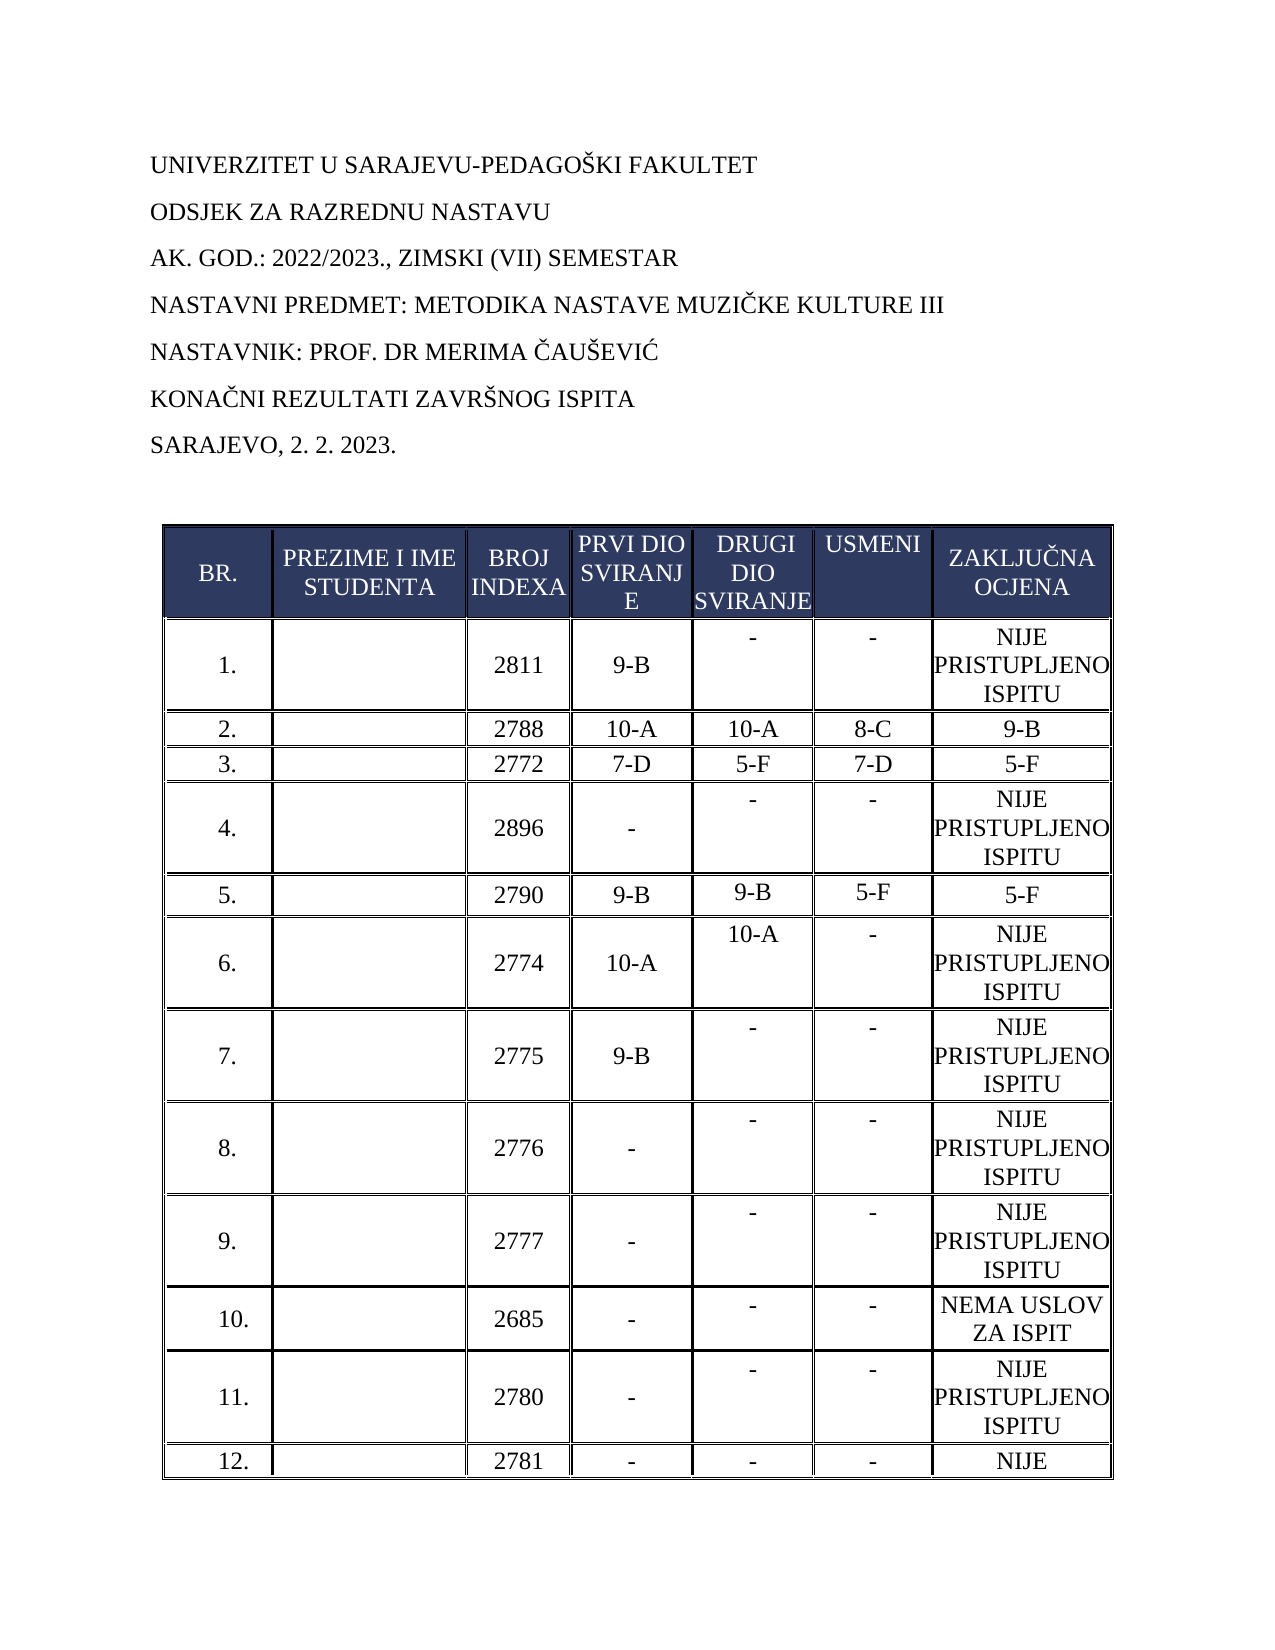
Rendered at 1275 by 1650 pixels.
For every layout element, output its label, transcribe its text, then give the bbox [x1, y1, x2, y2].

table_cell [274, 918, 465, 1007]
table_cell NIJE PRISTUPLJENO ISPITU [932, 617, 1112, 709]
table_cell 9-B [934, 709, 1111, 744]
table_cell 8-C [815, 713, 931, 744]
table_cell 7-D [573, 748, 691, 779]
table_cell 7-D [815, 748, 931, 779]
table_cell - [571, 1445, 692, 1477]
table_cell 2777 [468, 1196, 569, 1285]
table_cell - [815, 1011, 931, 1100]
text SARAJEVO, 2. 2. 2023. [150, 431, 1125, 459]
table_cell NEMA USLOV ZA ISPIT [934, 1285, 1110, 1349]
table_cell [274, 1011, 465, 1100]
table_cell 2811 [468, 620, 569, 709]
table_cell - [573, 783, 691, 872]
table_cell [274, 1103, 465, 1192]
table_cell - [573, 1103, 691, 1192]
table_cell 10-A [694, 918, 812, 1007]
table_cell 9-B [573, 1011, 691, 1100]
table_cell 2780 [468, 1352, 569, 1441]
table_cell [274, 713, 465, 744]
table_cell 5-F [934, 745, 1111, 779]
table_cell - [694, 783, 812, 872]
table_cell NIJE PRISTUPLJENO ISPITU [934, 780, 1111, 872]
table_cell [932, 1441, 1111, 1477]
table_cell 2788 [468, 713, 569, 744]
table_cell [274, 620, 465, 709]
table_cell 9-B [573, 876, 691, 914]
table_cell [165, 1193, 271, 1285]
table_cell 9-B [573, 620, 691, 709]
text UNIVERZITET U SARAJEVU-PEDAGOŠKI FAKULTET [150, 150, 1125, 179]
table_cell 2896 [468, 783, 569, 872]
table_cell 2775 [468, 1011, 569, 1100]
table_cell - [573, 1196, 691, 1285]
table_cell 5-F [934, 872, 1111, 914]
table_cell [165, 745, 271, 779]
table_cell 10-A [694, 713, 812, 744]
text AK. GOD.: 2022/2023., ZIMSKI (VII) SEMESTAR [150, 243, 1125, 272]
table_cell 9-B [694, 876, 812, 914]
table_cell [163, 1100, 272, 1192]
table_cell [274, 1196, 465, 1285]
table_cell 5-F [815, 876, 931, 914]
table_cell [165, 1007, 271, 1100]
text NASTAVNIK: PROF. DR MERIMA ČAUŠEVIĆ [150, 337, 1125, 366]
table_cell 2776 [468, 1103, 569, 1192]
table_header USMENI [814, 526, 932, 617]
table_cell [274, 1288, 465, 1349]
table_cell [163, 617, 272, 709]
table_cell - [815, 1352, 931, 1441]
table_cell - [694, 620, 812, 709]
table_cell [274, 876, 465, 914]
table_header PREZIME I IME studenta [272, 528, 466, 617]
table_cell - [694, 1011, 812, 1100]
text KONAČNI REZULTATI ZAVRŠNOG ISPITA [150, 384, 1125, 413]
table_cell [274, 783, 465, 872]
table_cell - [815, 1288, 931, 1349]
table_cell 5-F [694, 748, 812, 779]
table_cell - [692, 1445, 814, 1477]
table_cell - [694, 1352, 812, 1441]
table_header PRVI DIO SVIRANJE [571, 526, 692, 617]
table_cell 2772 [468, 748, 569, 779]
table_cell - [815, 620, 931, 709]
table_cell [165, 1441, 272, 1477]
table_header BR. [165, 528, 272, 617]
table_cell [165, 709, 271, 744]
table_cell - [814, 1445, 932, 1477]
table_cell [272, 1445, 466, 1477]
table_cell 10-A [573, 918, 691, 1007]
table_header ZAKLJUČNA OCJENA [932, 528, 1110, 617]
table_header BROJ INDEXA [466, 526, 571, 617]
table_cell - [815, 1196, 931, 1285]
table_cell NIJE PRISTUPLJENO ISPITU [934, 1007, 1111, 1100]
text ODSJEK ZA RAZREDNU NASTAVU [150, 197, 1125, 226]
table_cell 2685 [468, 1288, 569, 1349]
table_cell - [815, 1103, 931, 1192]
table_cell [165, 915, 271, 1007]
table_header DRUGI DIO SVIRANJE [692, 528, 814, 617]
table_cell NIJE PRISTUPLJENO ISPITU [934, 1349, 1110, 1441]
table_cell - [815, 783, 931, 872]
table_cell 10-A [573, 713, 691, 744]
table_cell - [694, 1288, 812, 1349]
text NASTAVNI PREDMET: METODIKA NASTAVE MUZIČKE KULTURE III [150, 290, 1125, 319]
table_cell [165, 1349, 271, 1441]
table_cell - [694, 1103, 812, 1192]
table_cell NIJE PRISTUPLJENO ISPITU [934, 915, 1111, 1007]
table_cell 2790 [468, 876, 569, 914]
table_cell NIJE PRISTUPLJENO ISPITU [932, 1100, 1112, 1192]
table_cell NIJE PRISTUPLJENO ISPITU [934, 1193, 1111, 1285]
table_cell [165, 872, 271, 914]
table_cell - [694, 1196, 812, 1285]
table_cell [165, 780, 271, 872]
table_cell - [815, 918, 931, 1007]
table_cell - [573, 1352, 691, 1441]
table_cell 2781 [466, 1441, 571, 1477]
table_cell [165, 1285, 271, 1349]
table_cell [274, 1352, 465, 1441]
table_cell - [573, 1288, 691, 1349]
table_cell [274, 748, 465, 779]
table_cell 2774 [468, 918, 569, 1007]
